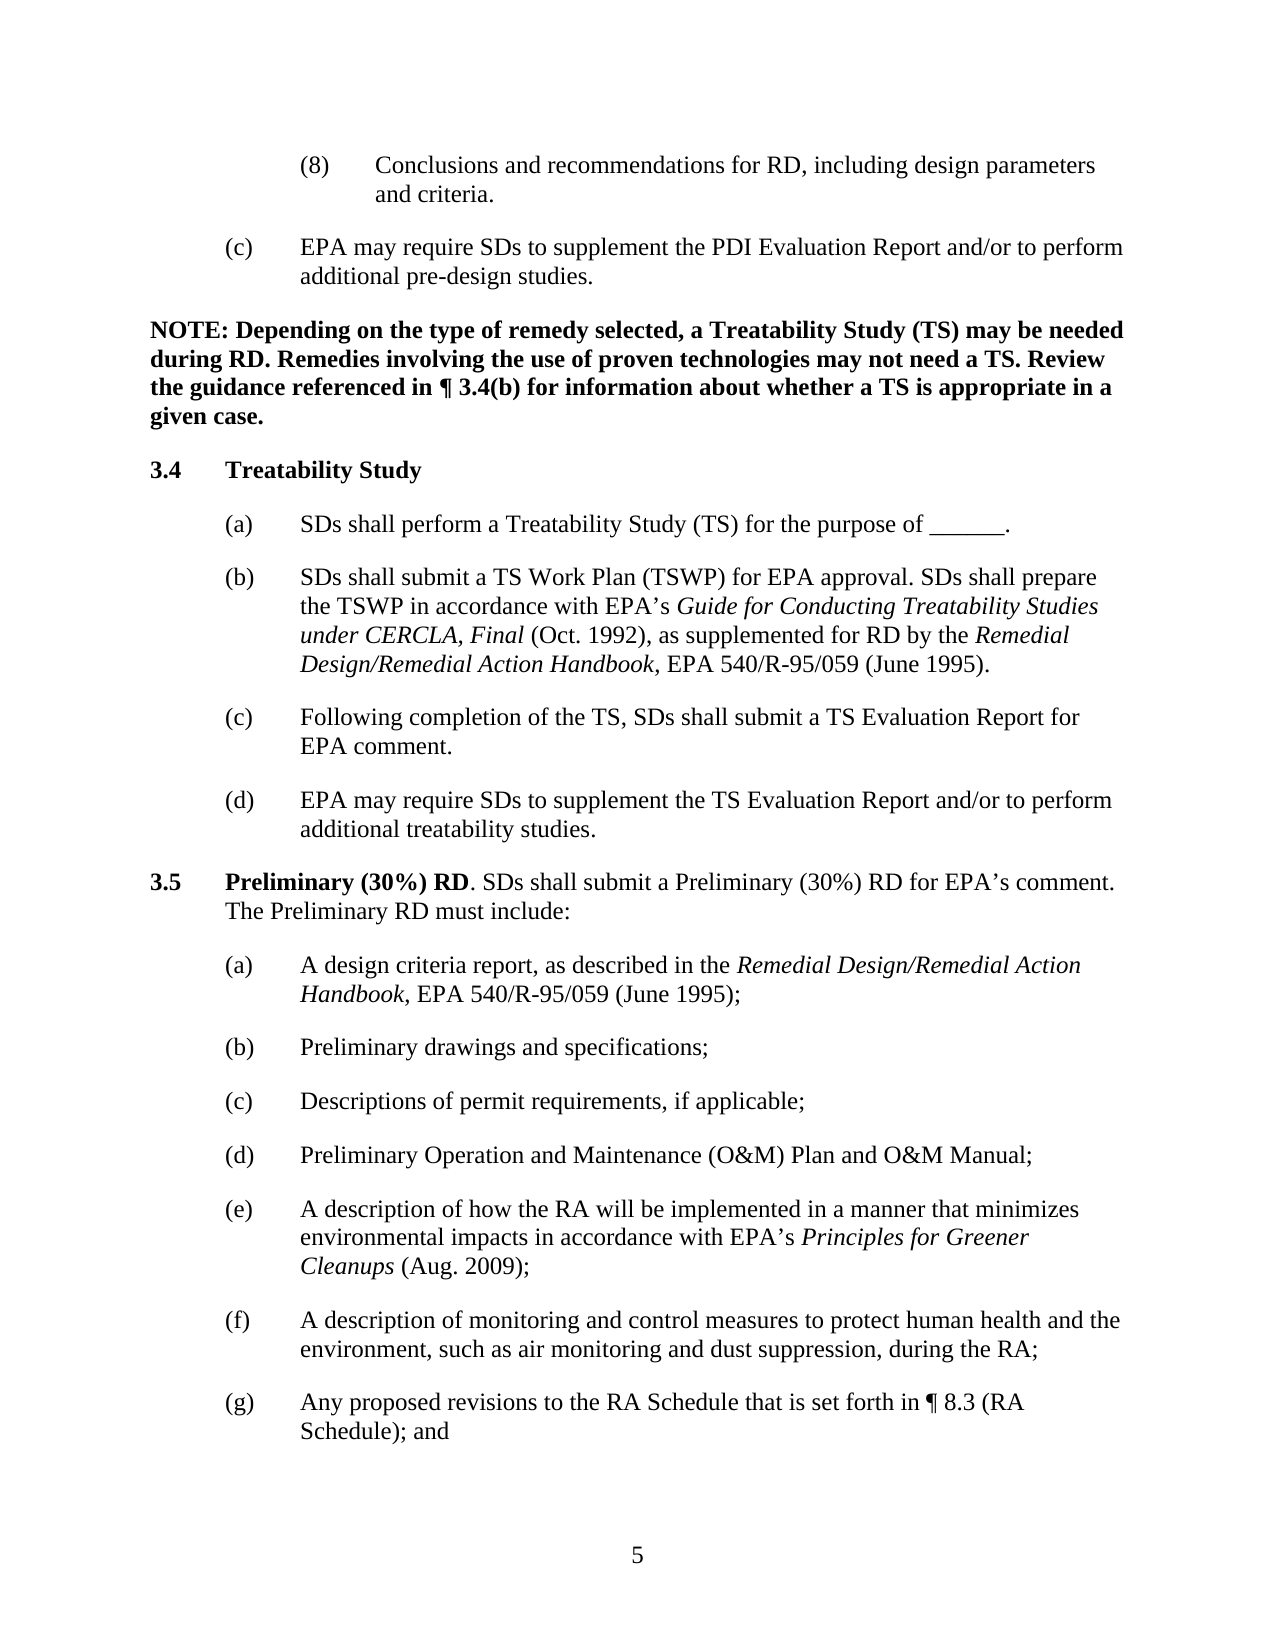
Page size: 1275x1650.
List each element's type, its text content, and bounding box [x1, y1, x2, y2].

text SDs shall perform a Treatability Study (TS) for the purpose of ______. [225, 509, 1125, 537]
text Conclusions and recommendations for RD, including design parameters and criteria. [300, 150, 1125, 207]
text Any proposed revisions to the RA Schedule that is set forth in ¶ 8.3 (RA Schedule); and [225, 1387, 1125, 1445]
text A design criteria report, as described in the Remedial Design/Remedial Action Handbook, EPA 540/R-95/059 (June 1995); [225, 950, 1125, 1007]
text EPA may require SDs to supplement the PDI Evaluation Report and/or to perform additional pre-design studies. [225, 232, 1125, 290]
text Descriptions of permit requirements, if applicable; [225, 1086, 1125, 1115]
text SDs shall submit a TS Work Plan (TSWP) for EPA approval. SDs shall prepare the TSWP in accordance with EPA’s Guide for Conducting Treatability Studies under CERCLA, Final (Oct. 1992), as supplemented for RD by the Remedial Design/Remedial Action Handbook, EPA 540/R-95/059 (June 1995). [225, 562, 1125, 677]
text NOTE: Depending on the type of remedy selected, a Treatability Study (TS) may be needed during RD. Remedies involving the use of proven technologies may not need a TS. Review the guidance referenced in ¶ 3.4(b) for information about whether a TS is appropriate in a given case. [150, 315, 1125, 430]
text Treatability Study [150, 455, 1125, 484]
text A description of monitoring and control measures to protect human health and the environment, such as air monitoring and dust suppression, during the RA; [225, 1305, 1125, 1362]
text A description of how the RA will be implemented in a manner that minimizes environmental impacts in accordance with EPA’s Principles for Greener Cleanups (Aug. 2009); [225, 1194, 1125, 1280]
text EPA may require SDs to supplement the TS Evaluation Report and/or to perform additional treatability studies. [225, 785, 1125, 842]
text Preliminary Operation and Maintenance (O&M) Plan and O&M Manual; [225, 1140, 1125, 1169]
text Preliminary (30%) RD. SDs shall submit a Preliminary (30%) RD for EPA’s comment. The Preliminary RD must include: [150, 867, 1125, 925]
text Preliminary drawings and specifications; [225, 1032, 1125, 1061]
text Following completion of the TS, SDs shall submit a TS Evaluation Report for EPA comment. [225, 702, 1125, 760]
